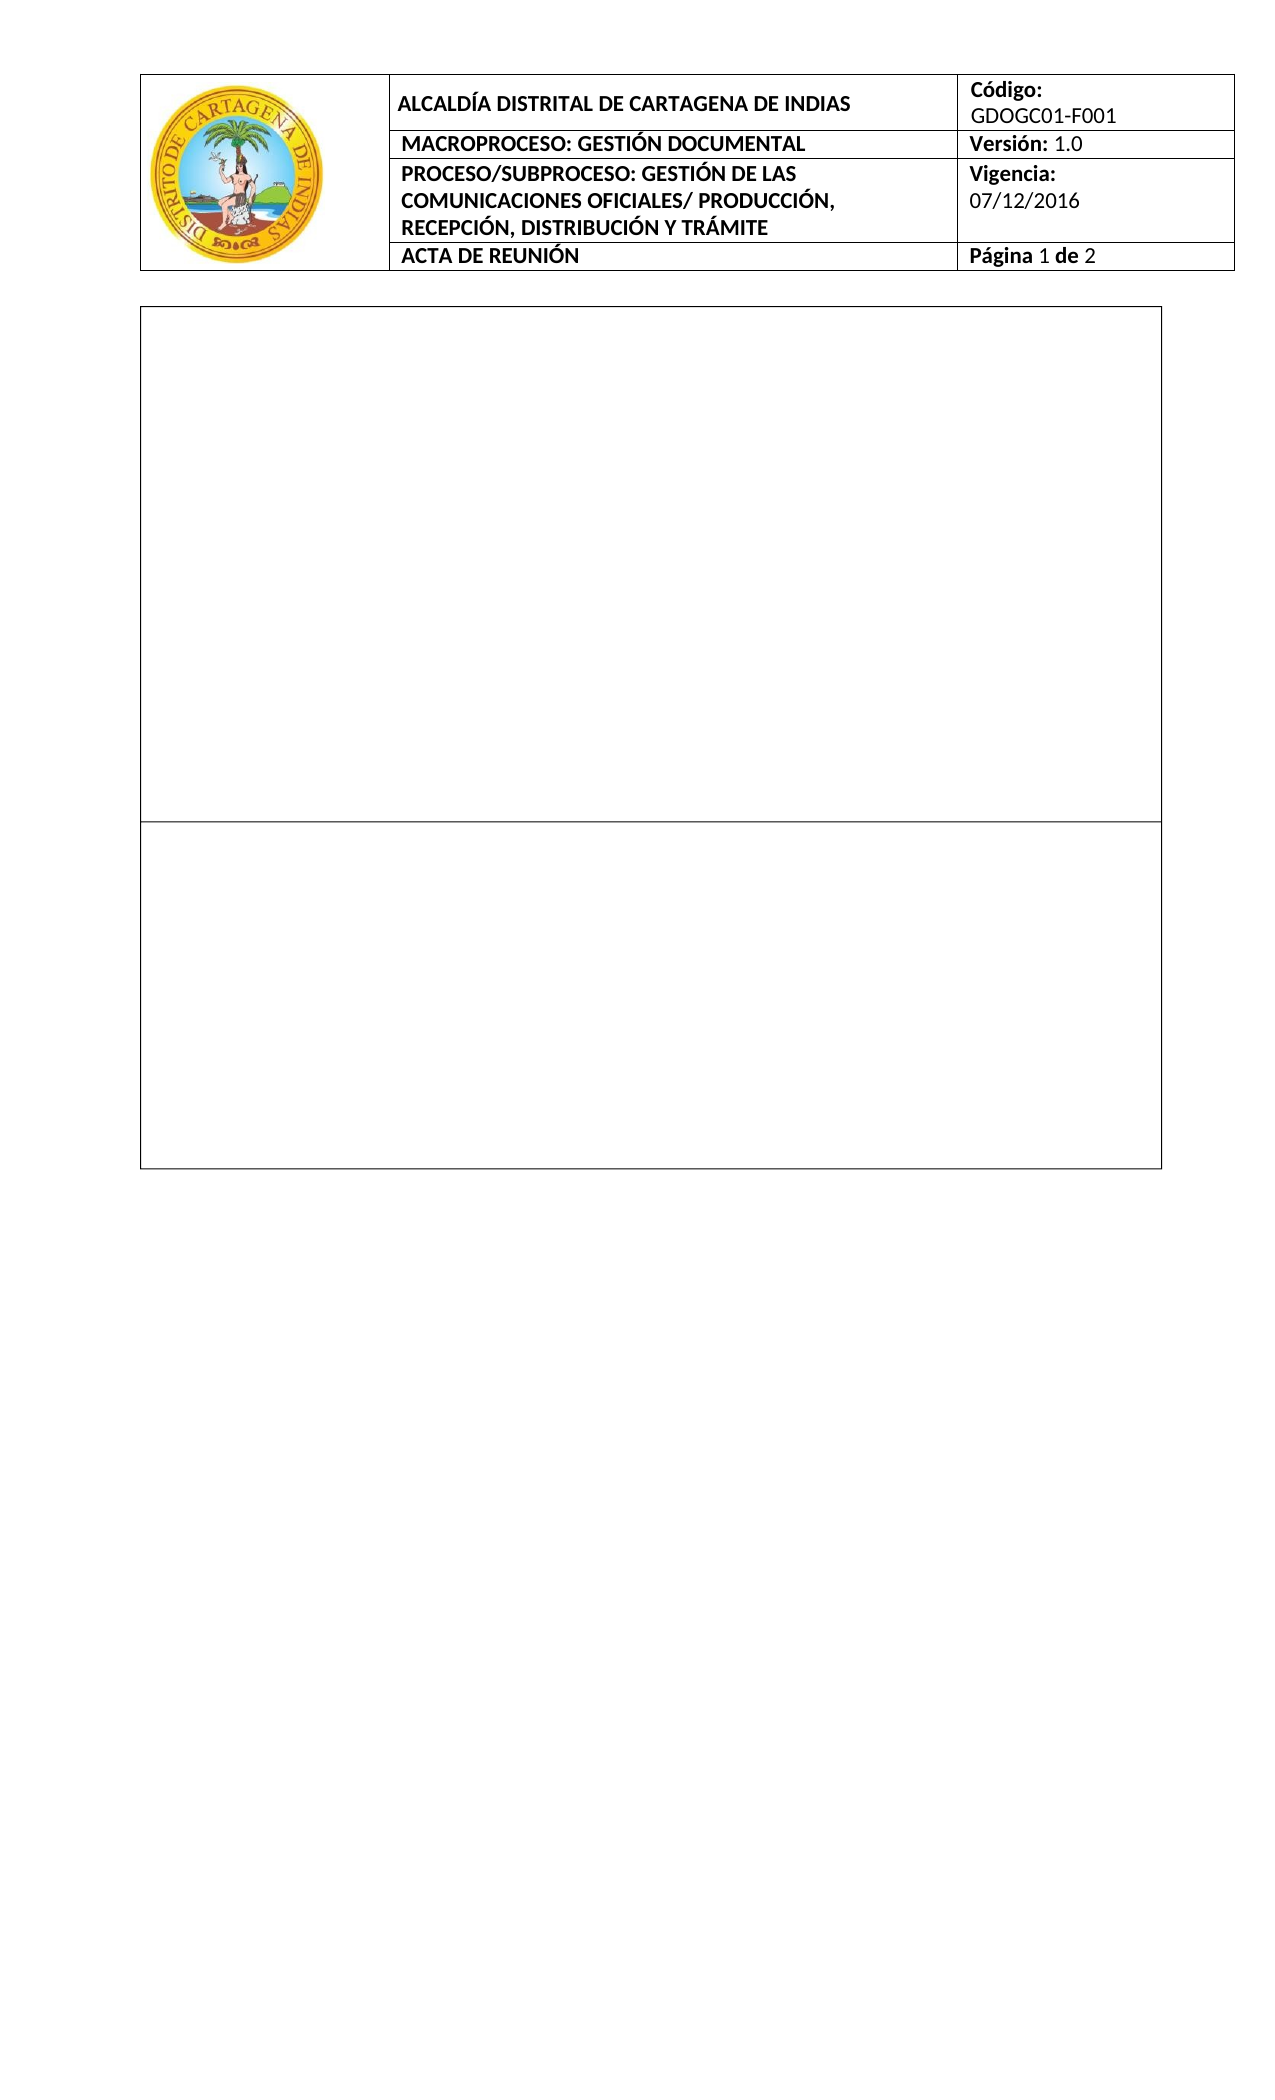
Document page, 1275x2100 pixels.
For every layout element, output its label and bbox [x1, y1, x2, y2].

picture [147, 82, 326, 264]
